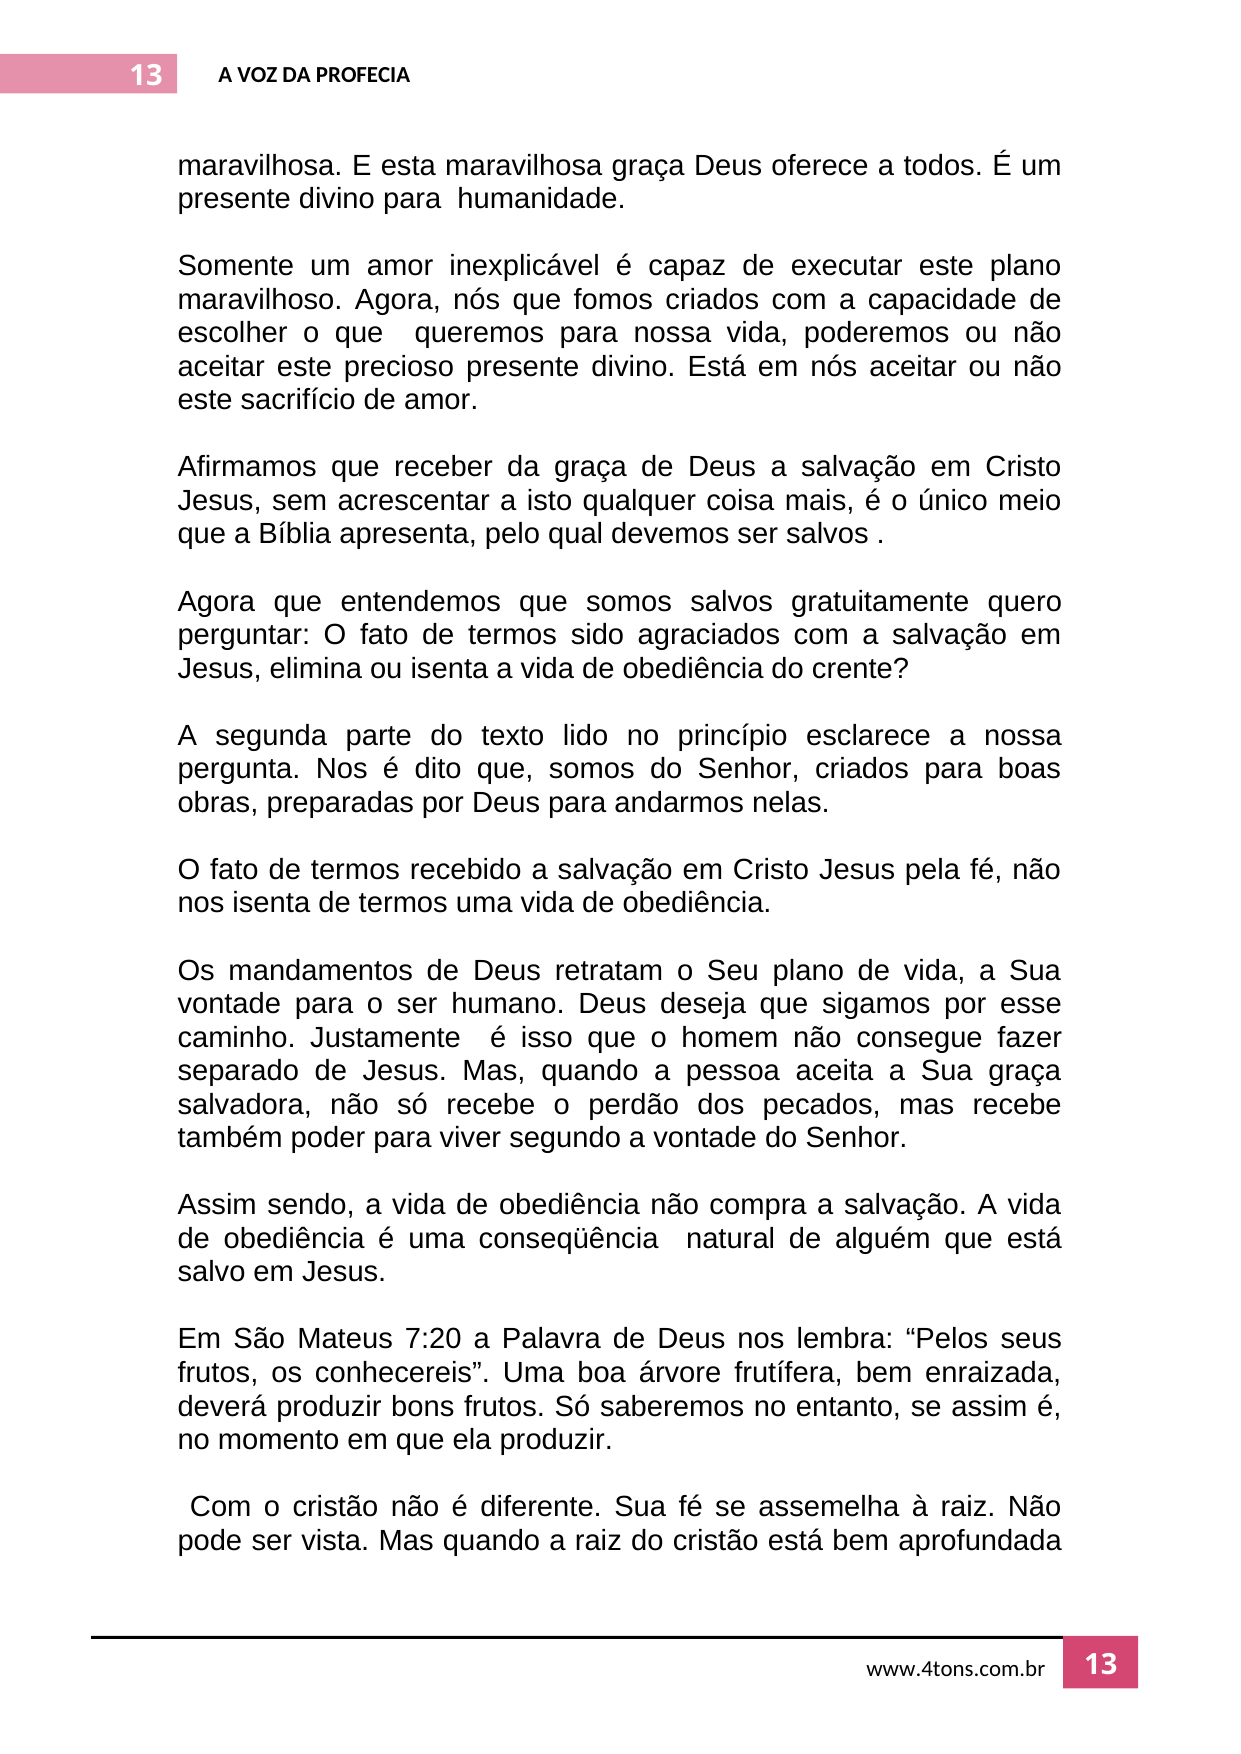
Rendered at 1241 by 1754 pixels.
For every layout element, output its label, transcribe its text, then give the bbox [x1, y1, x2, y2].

text A segunda parte do texto lido no princípio esclarece a nossa pergunta. Nos é dito que, somos do Senhor, criados para boas obras, preparadas por Deus para andarmos nelas. [177, 718, 1063, 818]
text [177, 148, 1063, 215]
text O fato de termos recebido a salvação em Cristo Jesus pela fé, não nos isenta de termos uma vida de obediência. [177, 852, 1063, 919]
text Agora que entendemos que somos salvos gratuitamente quero perguntar: O fato de termos sido agraciados com a salvação em Jesus, elimina ou isenta a vida de obediência do crente? [177, 584, 1063, 684]
text Assim sendo, a vida de obediência não compra a salvação. A vida de obediência é uma conseqüência natural de alguém que está salvo em Jesus. [177, 1187, 1063, 1288]
text Somente um amor inexplicável é capaz de executar este plano maravilhoso. Agora, nós que fomos criados com a capacidade de escolher o que queremos para nossa vida, poderemos ou não aceitar este precioso presente divino. Está em nós aceitar ou não este sacrifício de amor. [177, 248, 1063, 416]
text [177, 1489, 1063, 1556]
text Em São Mateus 7:20 a Palavra de Deus nos lembra: “Pelos seus frutos, os conhecereis”. Uma boa árvore frutífera, bem enraizada, deverá produzir bons frutos. Só saberemos no entanto, se assim é, no momento em que ela produzir. [177, 1322, 1063, 1456]
text Afirmamos que receber da graça de Deus a salvação em Cristo Jesus, sem acrescentar a isto qualquer coisa mais, é o único meio que a Bíblia apresenta, pelo qual devemos ser salvos . [177, 449, 1063, 550]
text Os mandamentos de Deus retratam o Seu plano de vida, a Sua vontade para o ser humano. Deus deseja que sigamos por esse caminho. Justamente é isso que o homem não consegue fazer separado de Jesus. Mas, quando a pessoa aceita a Sua graça salvadora, não só recebe o perdão dos pecados, mas recebe também poder para viver segundo a vontade do Senhor. [177, 953, 1063, 1154]
